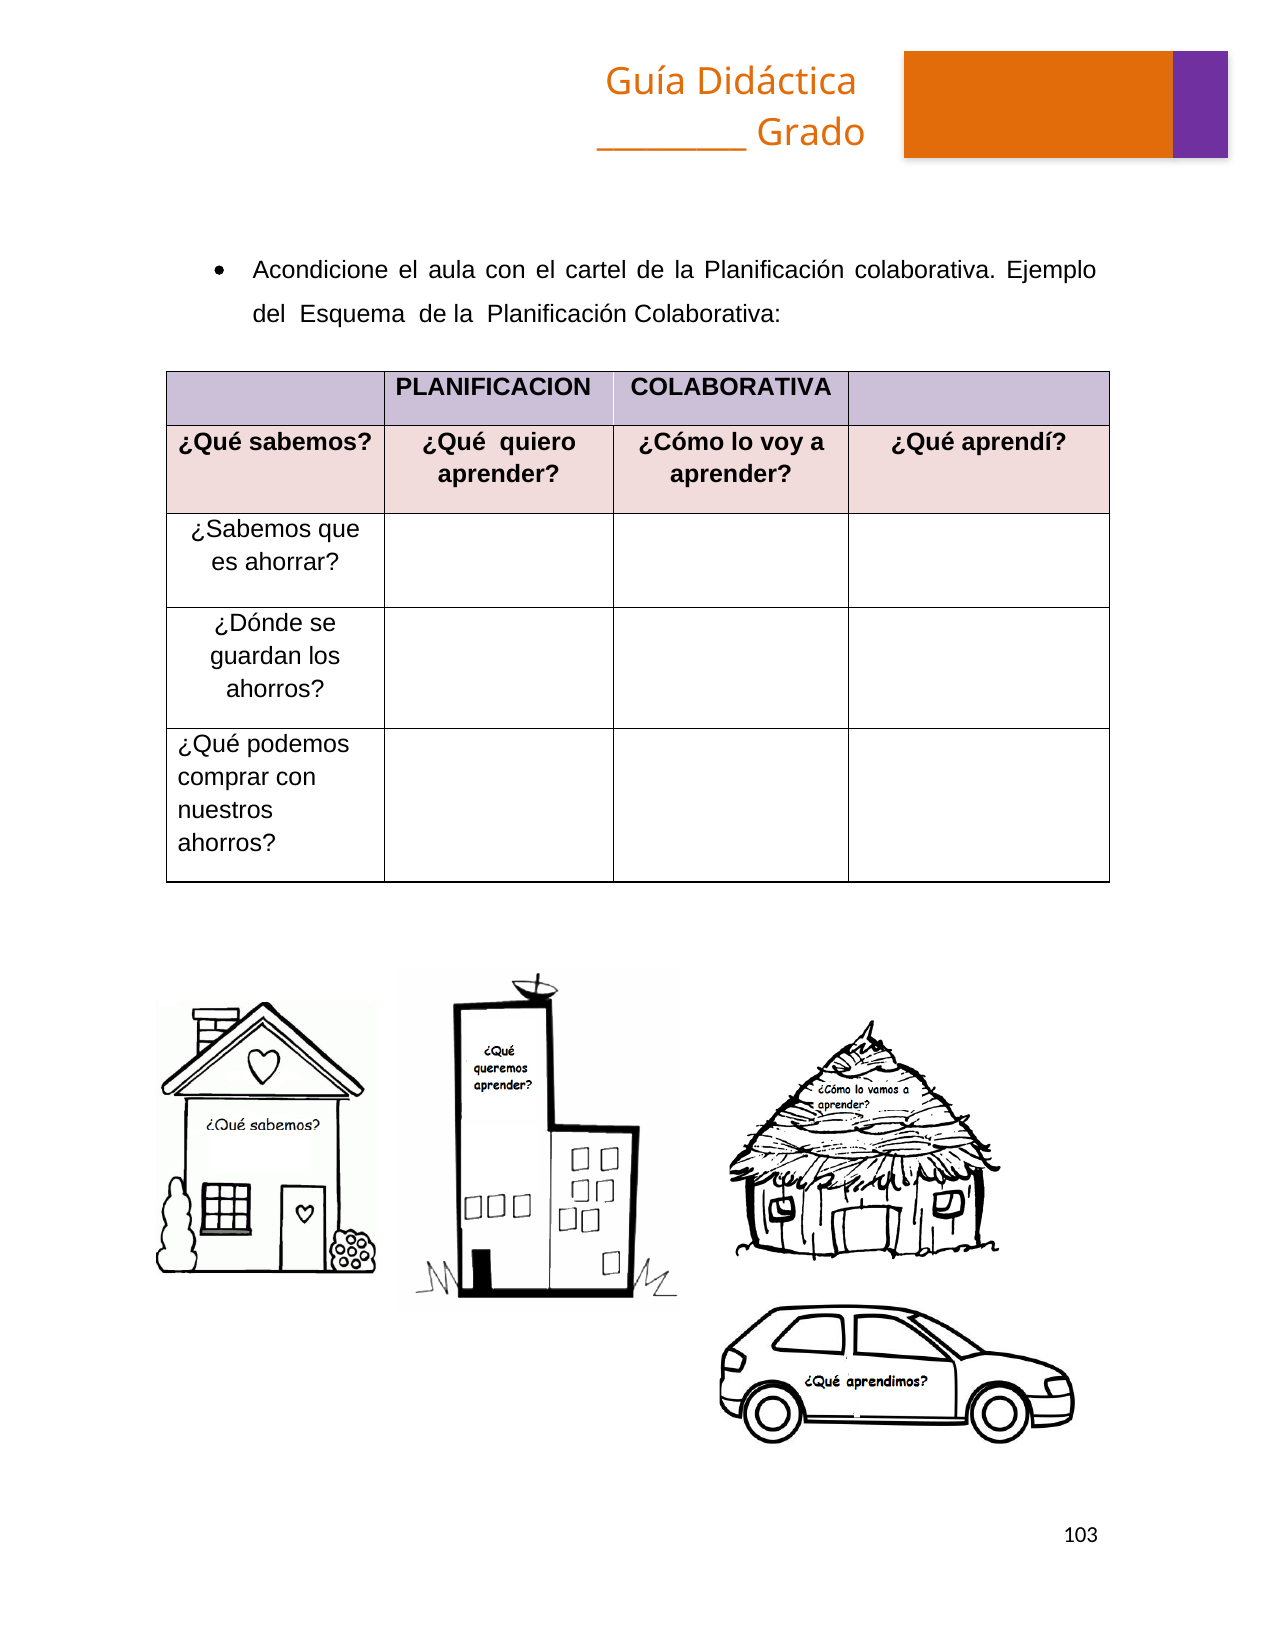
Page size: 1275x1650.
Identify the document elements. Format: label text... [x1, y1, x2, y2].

table_header [167, 372, 384, 425]
table_cell ¿Cómo lo voy a aprender? [614, 426, 848, 513]
table_cell ¿Qué quiero aprender? [385, 426, 613, 513]
table_header COLABORATIVA [614, 372, 848, 425]
table_cell [385, 608, 613, 728]
table_cell [614, 514, 848, 607]
table_cell [849, 514, 1109, 607]
table_cell [385, 729, 613, 881]
table_cell [614, 729, 848, 881]
picture [398, 968, 681, 1313]
list Acondicione el aula con el cartel de la Planificación colaborativa. Ejemplo del Esquema de la Planificación Colaborativa: [215, 255, 1098, 327]
table_cell [849, 729, 1109, 881]
table_cell ¿Qué sabemos? [167, 426, 384, 513]
table_cell [385, 514, 613, 607]
picture [156, 1000, 380, 1274]
table_header [849, 372, 1109, 425]
table_cell [614, 608, 848, 728]
table_cell [849, 608, 1109, 728]
picture [719, 1277, 1086, 1474]
table_cell ¿Dónde se guardan los ahorros? [167, 608, 384, 728]
table_header PLANIFICACION [385, 372, 613, 425]
table_cell ¿Qué aprendí? [849, 426, 1109, 513]
picture [729, 1019, 1007, 1269]
table_cell ¿Qué podemos comprar con nuestros ahorros? [167, 729, 384, 881]
table_cell ¿Sabemos que es ahorrar? [167, 514, 384, 607]
